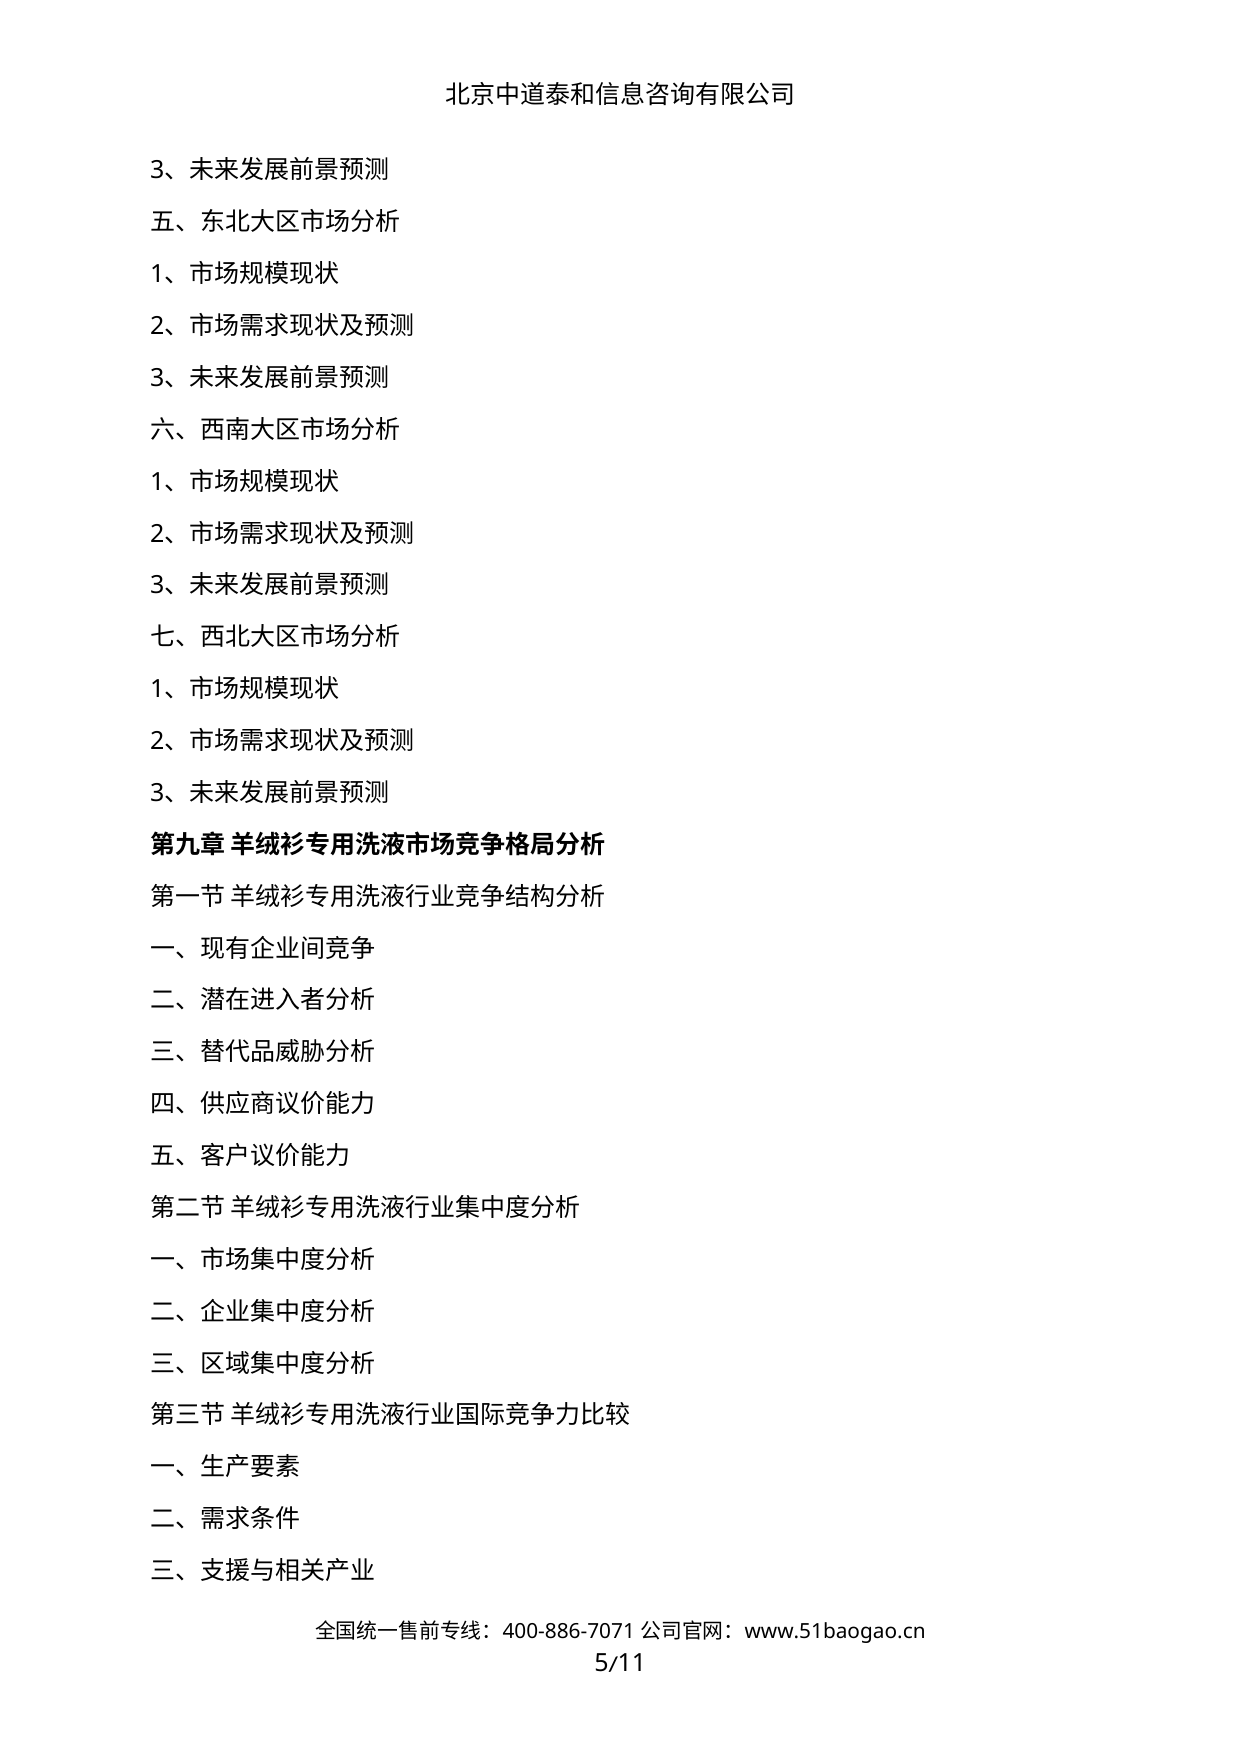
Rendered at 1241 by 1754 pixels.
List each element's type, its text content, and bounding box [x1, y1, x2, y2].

text 一、现有企业间竞争 [150, 928, 1090, 964]
text 五、东北大区市场分析 [150, 202, 1090, 238]
text 1、市场规模现状 [150, 254, 1090, 290]
text 七、西北大区市场分析 [150, 617, 1090, 653]
text 四、供应商议价能力 [150, 1084, 1090, 1120]
text 第二节 羊绒衫专用洗液行业集中度分析 [150, 1187, 1090, 1224]
text 二、企业集中度分析 [150, 1291, 1090, 1327]
text 1、市场规模现状 [150, 461, 1090, 497]
text 第一节 羊绒衫专用洗液行业竞争结构分析 [150, 876, 1090, 912]
text 五、客户议价能力 [150, 1136, 1090, 1172]
text 2、市场需求现状及预测 [150, 513, 1090, 549]
text 2、市场需求现状及预测 [150, 306, 1090, 342]
text 三、替代品威胁分析 [150, 1032, 1090, 1068]
text 一、生产要素 [150, 1447, 1090, 1483]
text 一、市场集中度分析 [150, 1239, 1090, 1276]
text 1、市场规模现状 [150, 669, 1090, 705]
text 二、潜在进入者分析 [150, 980, 1090, 1016]
text 第三节 羊绒衫专用洗液行业国际竞争力比较 [150, 1395, 1090, 1431]
text 2、市场需求现状及预测 [150, 721, 1090, 757]
text 3、未来发展前景预测 [150, 565, 1090, 601]
text 三、支援与相关产业 [150, 1551, 1090, 1587]
text 二、需求条件 [150, 1499, 1090, 1535]
text 3、未来发展前景预测 [150, 772, 1090, 809]
text 3、未来发展前景预测 [150, 357, 1090, 394]
text 3、未来发展前景预测 [150, 150, 1090, 186]
text 六、西南大区市场分析 [150, 409, 1090, 446]
text 三、区域集中度分析 [150, 1343, 1090, 1379]
text 第九章 羊绒衫专用洗液市场竞争格局分析 [150, 824, 1090, 861]
